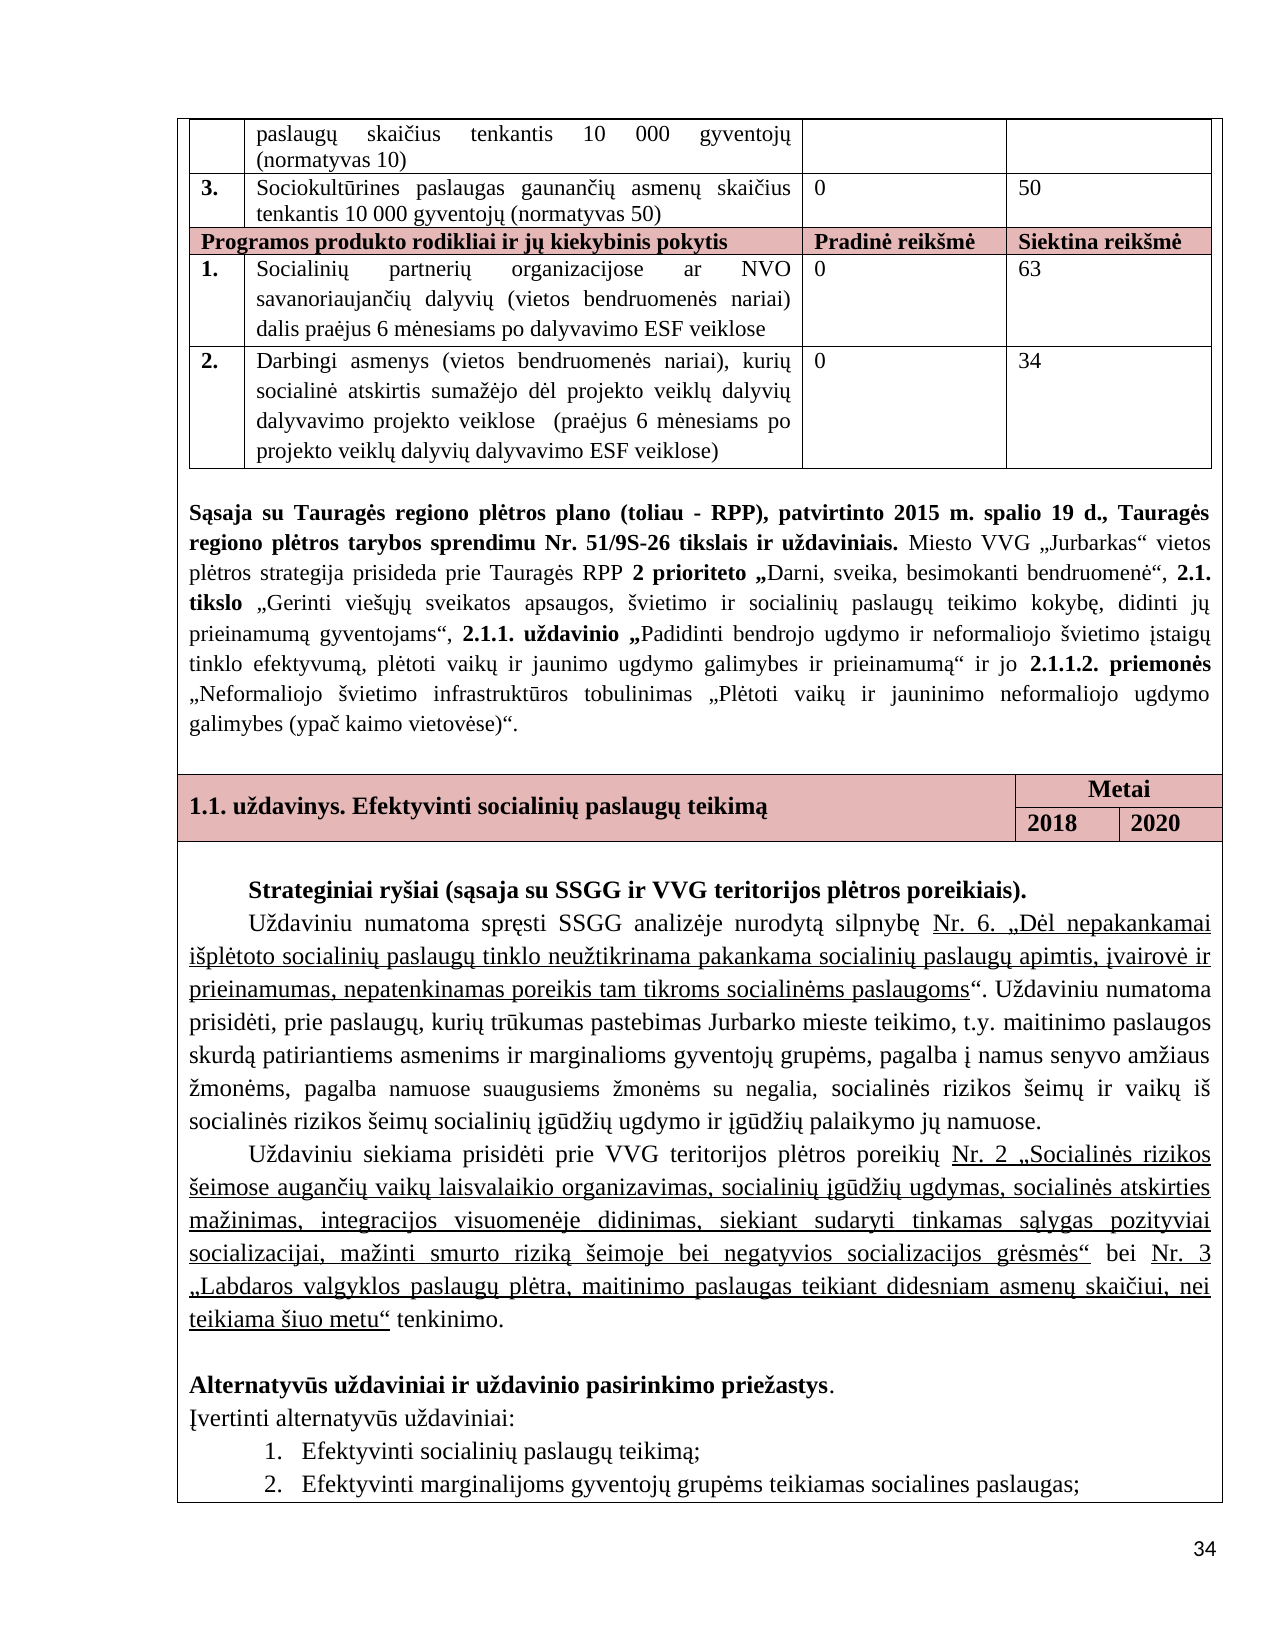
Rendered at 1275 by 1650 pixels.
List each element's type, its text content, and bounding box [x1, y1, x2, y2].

table_cell 1.1. uždavinys. Efektyvinti socialinių paslaugų teikimą [178, 775, 1015, 841]
table_cell 2018 [1016, 808, 1119, 841]
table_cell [178, 119, 1222, 773]
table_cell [178, 842, 1222, 1502]
table_cell 2020 [1120, 808, 1222, 841]
table_cell Metai [1016, 775, 1222, 807]
